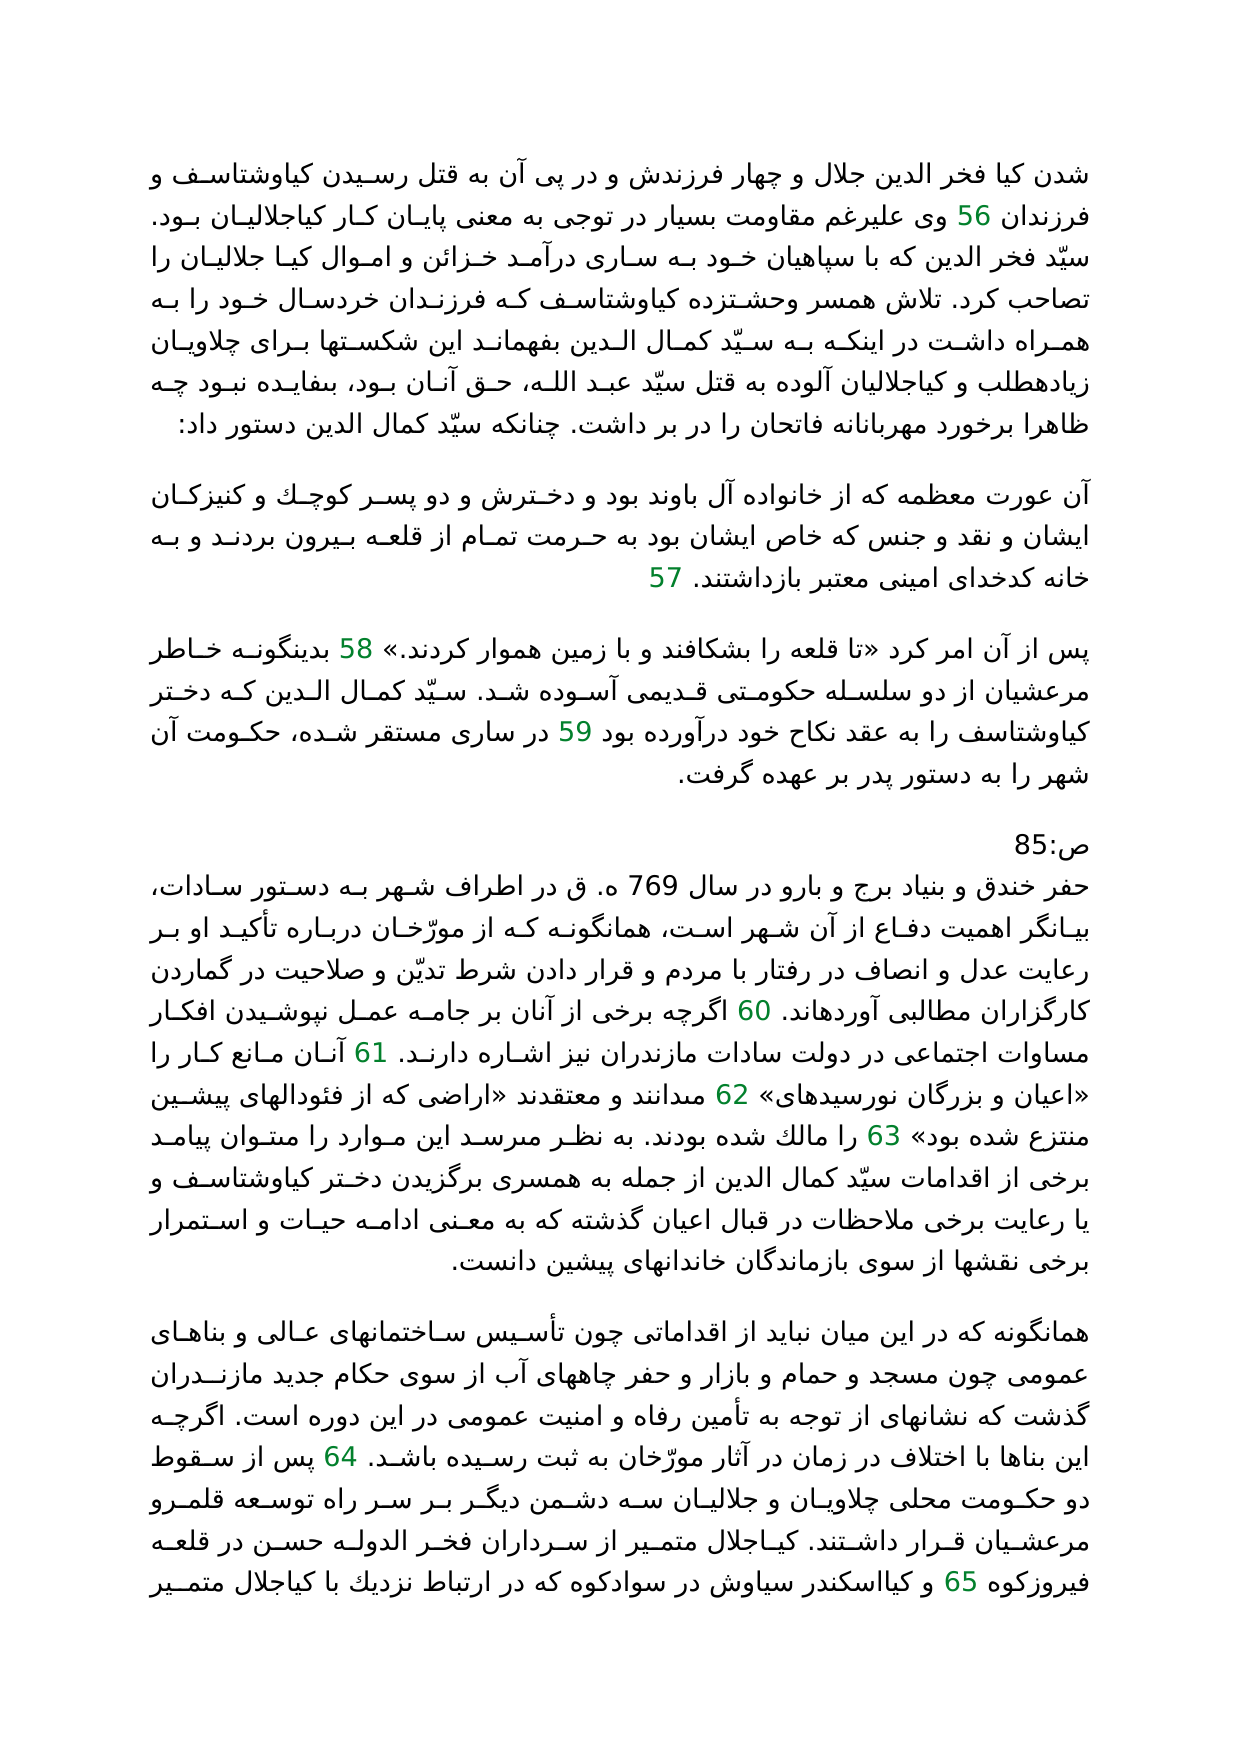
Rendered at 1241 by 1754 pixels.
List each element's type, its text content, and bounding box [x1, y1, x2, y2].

text حفر خندق و بنياد برج و بارو در سال 769 ه. ق در اطراف شهر به دستور سادات، بيان‏گر اهميت دفاع از آن شهر است، همان‏گونه كه از مورّخان درباره تأكيد او بر رعايت عدل و انصاف در رفتار با مردم و قرار دادن شرط تديّن و صلاحيت در گماردن كارگزاران مطالبى آورده‏اند. 60 اگرچه برخى از آنان بر جامه عمل نپوشيدن افكار مساوات اجتماعى در دولت سادات مازندران نيز اشاره دارند. 61 آنان مانع كار را «اعيان و بزرگان نورسيده‏اى» 62 مى‏دانند و معتقدند «اراضى كه از فئودال‏هاى پيشين منتزع شده بود» 63 را مالك شده بودند. به نظر مى‏رسد اين موارد را مى‏توان پيامد برخى از اقدامات سيّد كمال الدين از جمله به همسرى برگزيدن دختر كياوشتاسف و يا رعايت برخى ملاحظات در قبال اعيان گذشته كه به معنى ادامه حيات و استمرار برخى نقش‏ها از سوى بازماندگان خاندان‏هاى پيشين دانست. [150, 862, 1090, 1279]
text آن عورت معظمه كه از خانواده آل باوند بود و دخترش و دو پسر كوچك و كنيزكان ايشان و نقد و جنس كه خاص ايشان بود به حرمت تمام از قلعه بيرون بردند و به خانه كدخداى امينى معتبر بازداشتند. 57 [150, 471, 1090, 596]
text ص:85 [150, 821, 1090, 862]
text پس از آن امر كرد «تا قلعه را بشكافند و با زمين هموار كردند.» 58 بدين‏گونه خاطر مرعشيان از دو سلسله حكومتى قديمى آسوده شد. سيّد كمال الدين كه دختر كياوشتاسف را به عقد نكاح خود درآورده بود 59 در سارى مستقر شده، حكومت آن شهر را به دستور پدر بر عهده گرفت. [150, 625, 1090, 792]
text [150, 150, 1090, 442]
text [150, 1308, 1090, 1600]
